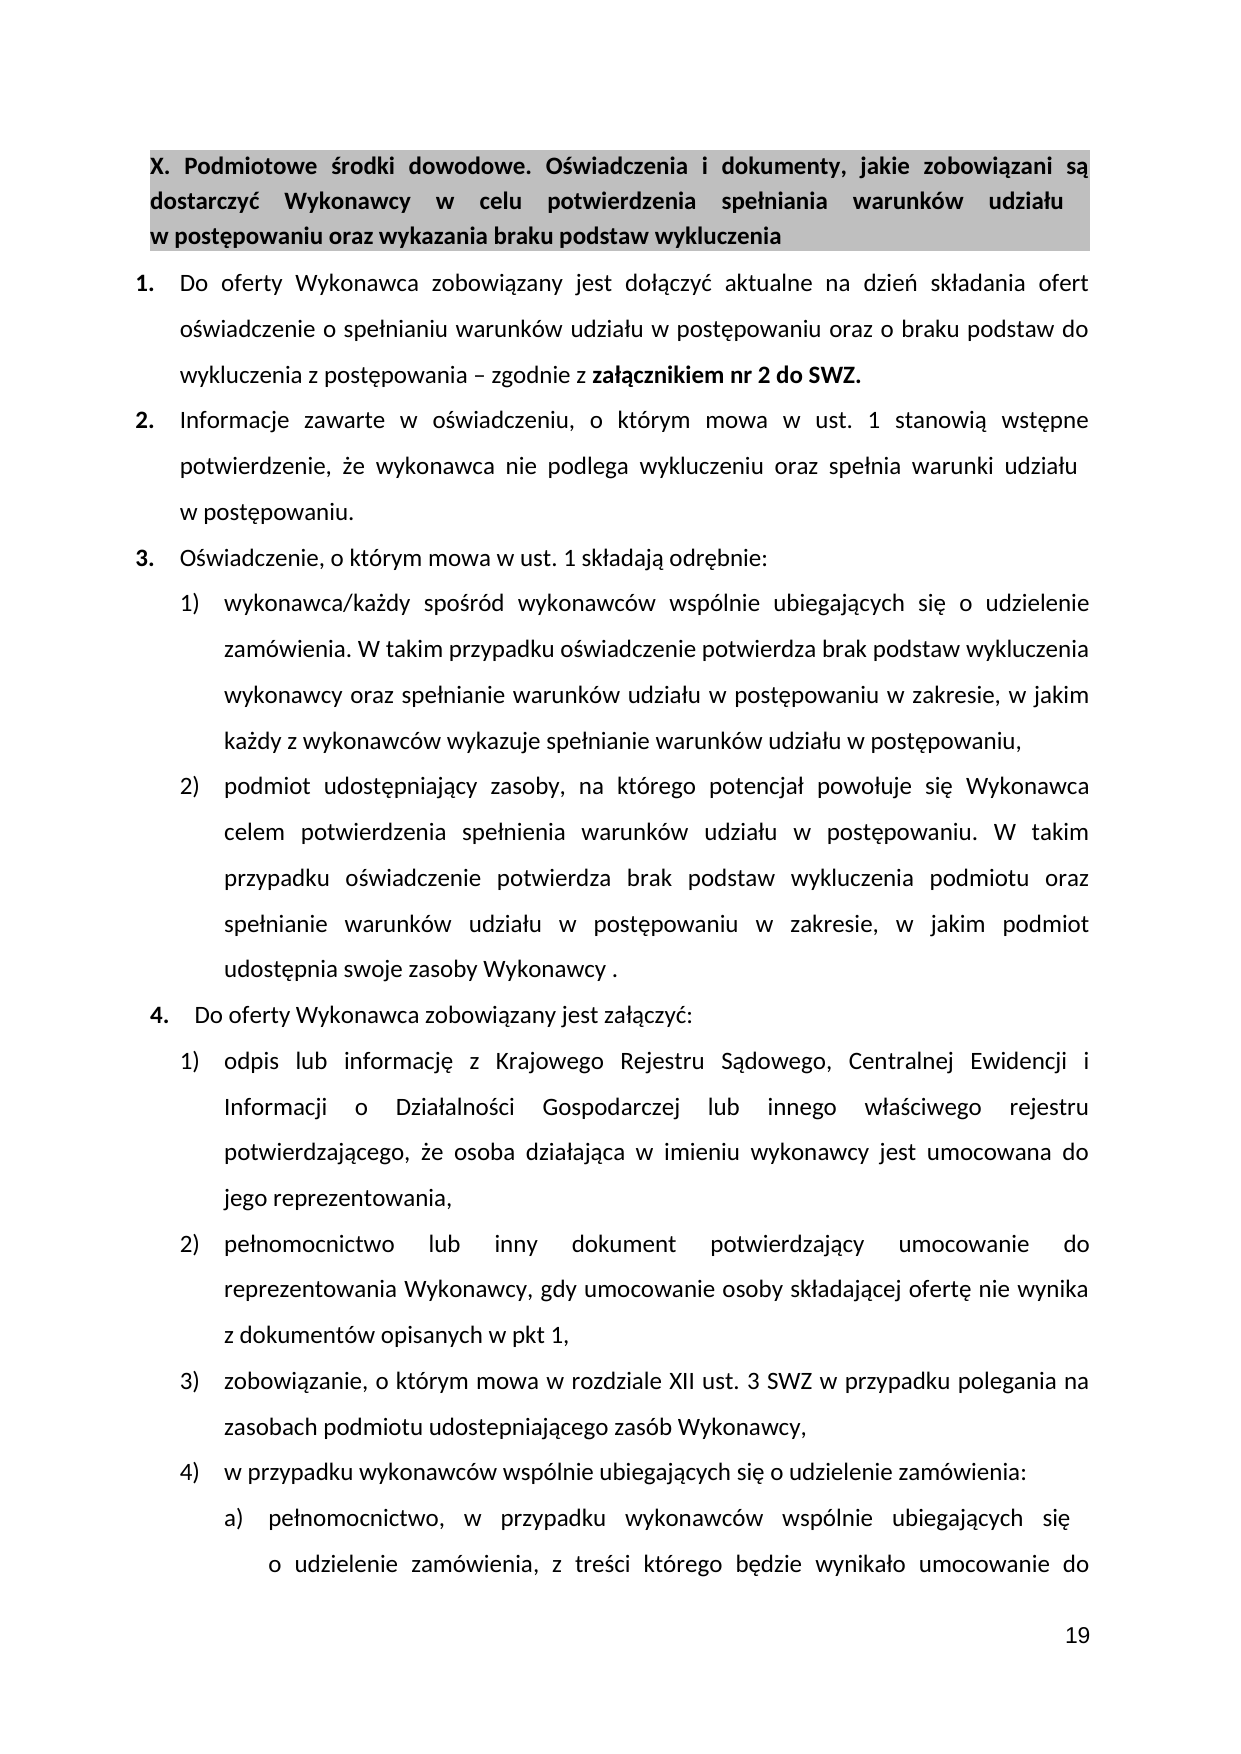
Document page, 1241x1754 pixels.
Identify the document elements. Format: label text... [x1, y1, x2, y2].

list pełnomocnictwo lub inny dokument potwierdzający umocowanie do reprezentowania Wykonawcy, gdy umocowanie osoby składającej ofertę nie wynika z dokumentów opisanych w pkt 1, [179, 1228, 1090, 1350]
list Do oferty Wykonawca zobowiązany jest dołączyć aktualne na dzień składania ofert oświadczenie o spełnianiu warunków udziału w postępowaniu oraz o braku podstaw do wykluczenia z postępowania – zgodnie z załącznikiem nr 2 do SWZ. [135, 267, 1090, 389]
list Informacje zawarte w oświadczeniu, o którym mowa w ust. 1 stanowią wstępne potwierdzenie, że wykonawca nie podlega wykluczeniu oraz spełnia warunki udziału w postępowaniu. [135, 405, 1090, 527]
list wykonawca/każdy spośród wykonawców wspólnie ubiegających się o udzielenie zamówienia. W takim przypadku oświadczenie potwierdza brak podstaw wykluczenia wykonawcy oraz spełnianie warunków udziału w postępowaniu w zakresie, w jakim każdy z wykonawców wykazuje spełnianie warunków udziału w postępowaniu, [179, 588, 1090, 755]
list w przypadku wykonawców wspólnie ubiegających się o udzielenie zamówienia: [179, 1456, 1090, 1487]
list Do oferty Wykonawca zobowiązany jest załączyć: [150, 999, 1090, 1030]
list podmiot udostępniający zasoby, na którego potencjał powołuje się Wykonawca celem potwierdzenia spełnienia warunków udziału w postępowaniu. W takim przypadku oświadczenie potwierdza brak podstaw wykluczenia podmiotu oraz spełnianie warunków udziału w postępowaniu w zakresie, w jakim podmiot udostępnia swoje zasoby Wykonawcy . [179, 771, 1090, 984]
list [224, 1502, 1090, 1578]
list odpis lub informację z Krajowego Rejestru Sądowego, Centralnej Ewidencji i Informacji o Działalności Gospodarczej lub innego właściwego rejestru potwierdzającego, że osoba działająca w imieniu wykonawcy jest umocowana do jego reprezentowania, [179, 1045, 1090, 1213]
list Oświadczenie, o którym mowa w ust. 1 składają odrębnie: [135, 542, 1090, 572]
subtitle X. Podmiotowe środki dowodowe. Oświadczenia i dokumenty, jakie zobowiązani są dostarczyć Wykonawcy w celu potwierdzenia spełniania warunków udziału w postępowaniu oraz wykazania braku podstaw wykluczenia [150, 150, 1090, 251]
list zobowiązanie, o którym mowa w rozdziale XII ust. 3 SWZ w przypadku polegania na zasobach podmiotu udostepniającego zasób Wykonawcy, [179, 1365, 1090, 1441]
